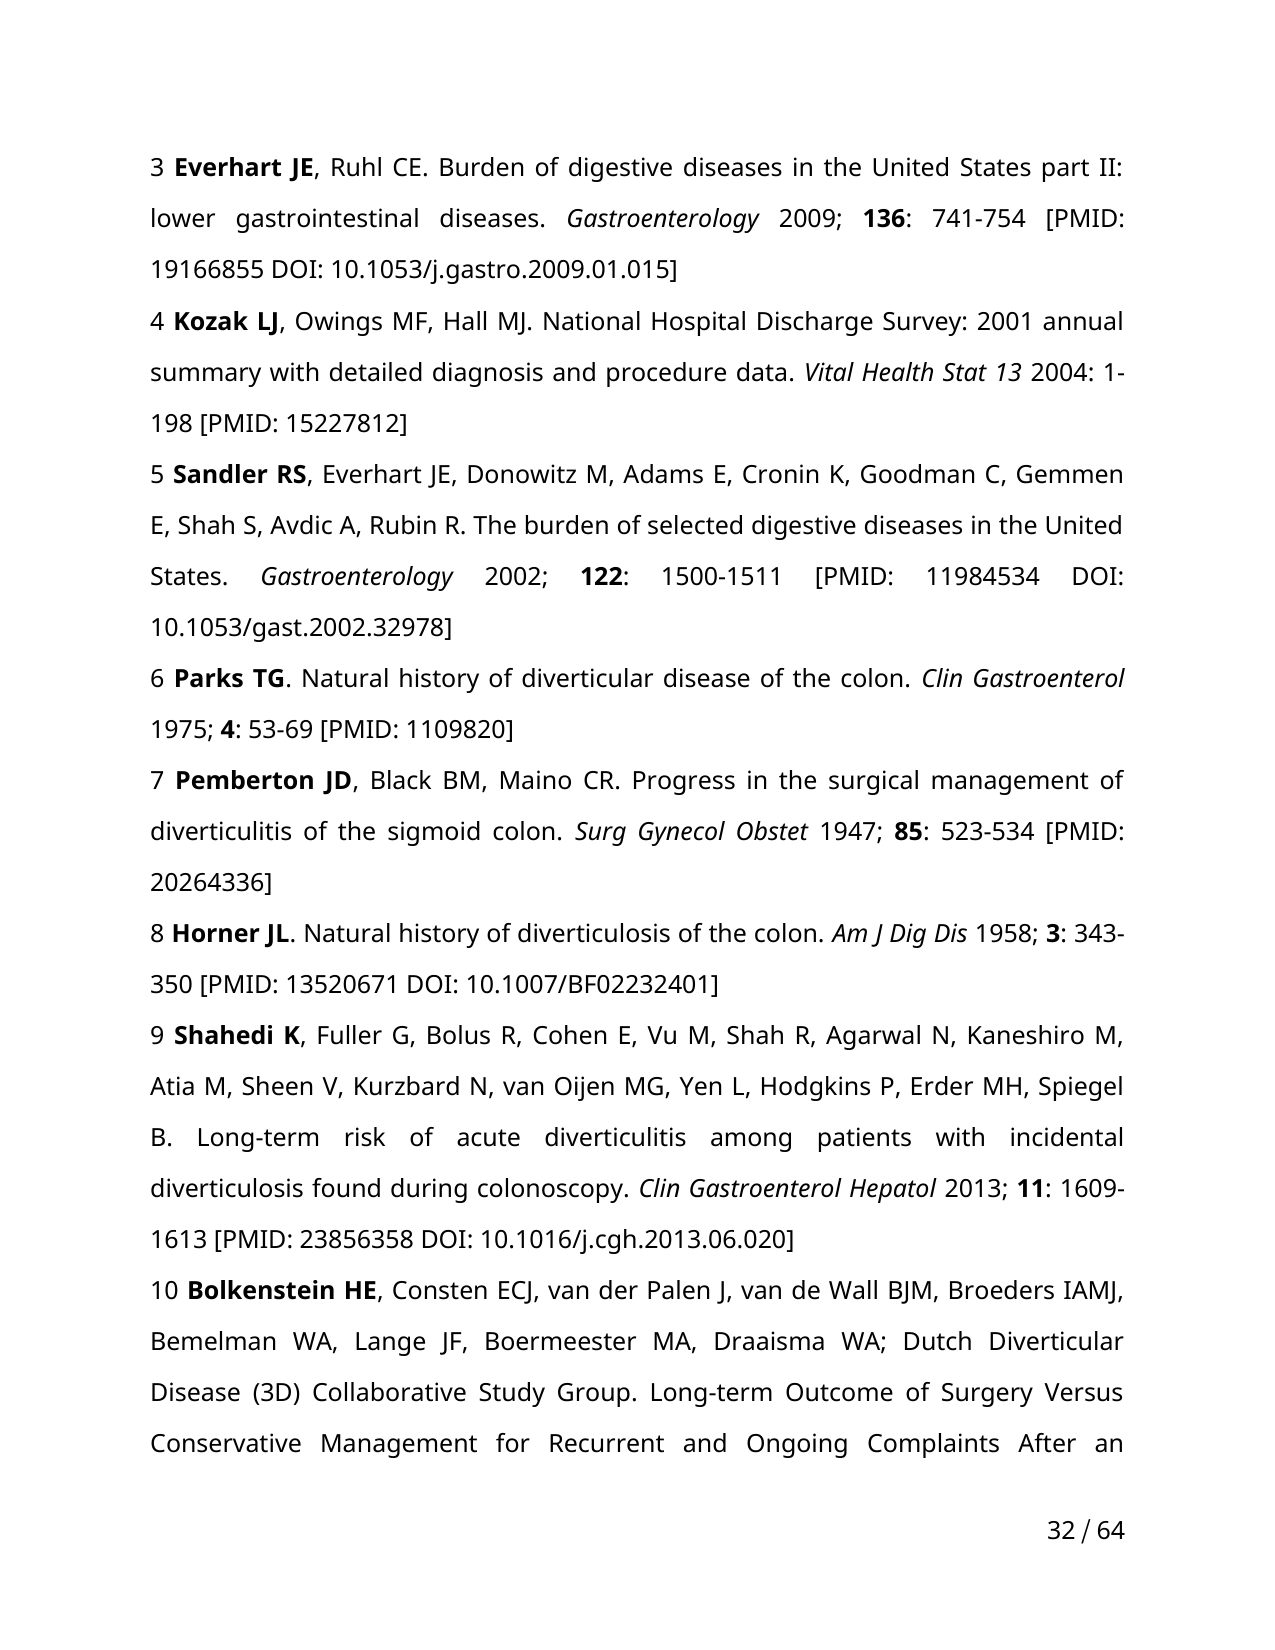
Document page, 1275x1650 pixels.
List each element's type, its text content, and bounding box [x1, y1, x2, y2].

text 4 Kozak LJ, Owings MF, Hall MJ. National Hospital Discharge Survey: 2001 annual summary with detailed diagnosis and procedure data. Vital Health Stat 13 2004: 1-198 [PMID: 15227812] [150, 303, 1125, 439]
text 8 Horner JL. Natural history of diverticulosis of the colon. Am J Dig Dis 1958; 3: 343-350 [PMID: 13520671 DOI: 10.1007/BF02232401] [150, 916, 1125, 1001]
text 6 Parks TG. Natural history of diverticular disease of the colon. Clin Gastroenterol 1975; 4: 53-69 [PMID: 1109820] [150, 660, 1125, 746]
text 9 Shahedi K, Fuller G, Bolus R, Cohen E, Vu M, Shah R, Agarwal N, Kaneshiro M, Atia M, Sheen V, Kurzbard N, van Oijen MG, Yen L, Hodgkins P, Erder MH, Spiegel B. Long-term risk of acute diverticulitis among patients with incidental diverticulosis found during colonoscopy. Clin Gastroenterol Hepatol 2013; 11: 1609-1613 [PMID: 23856358 DOI: 10.1016/j.cgh.2013.06.020] [150, 1018, 1125, 1256]
text 5 Sandler RS, Everhart JE, Donowitz M, Adams E, Cronin K, Goodman C, Gemmen E, Shah S, Avdic A, Rubin R. The burden of selected digestive diseases in the United States. Gastroenterology 2002; 122: 1500-1511 [PMID: 11984534 DOI: 10.1053/gast.2002.32978] [150, 456, 1125, 643]
text 3 Everhart JE, Ruhl CE. Burden of digestive diseases in the United States part II: lower gastrointestinal diseases. Gastroenterology 2009; 136: 741-754 [PMID: 19166855 DOI: 10.1053/j.gastro.2009.01.015] [150, 150, 1125, 286]
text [150, 1273, 1125, 1460]
text 7 Pemberton JD, Black BM, Maino CR. Progress in the surgical management of diverticulitis of the sigmoid colon. Surg Gynecol Obstet 1947; 85: 523-534 [PMID: 20264336] [150, 762, 1125, 899]
